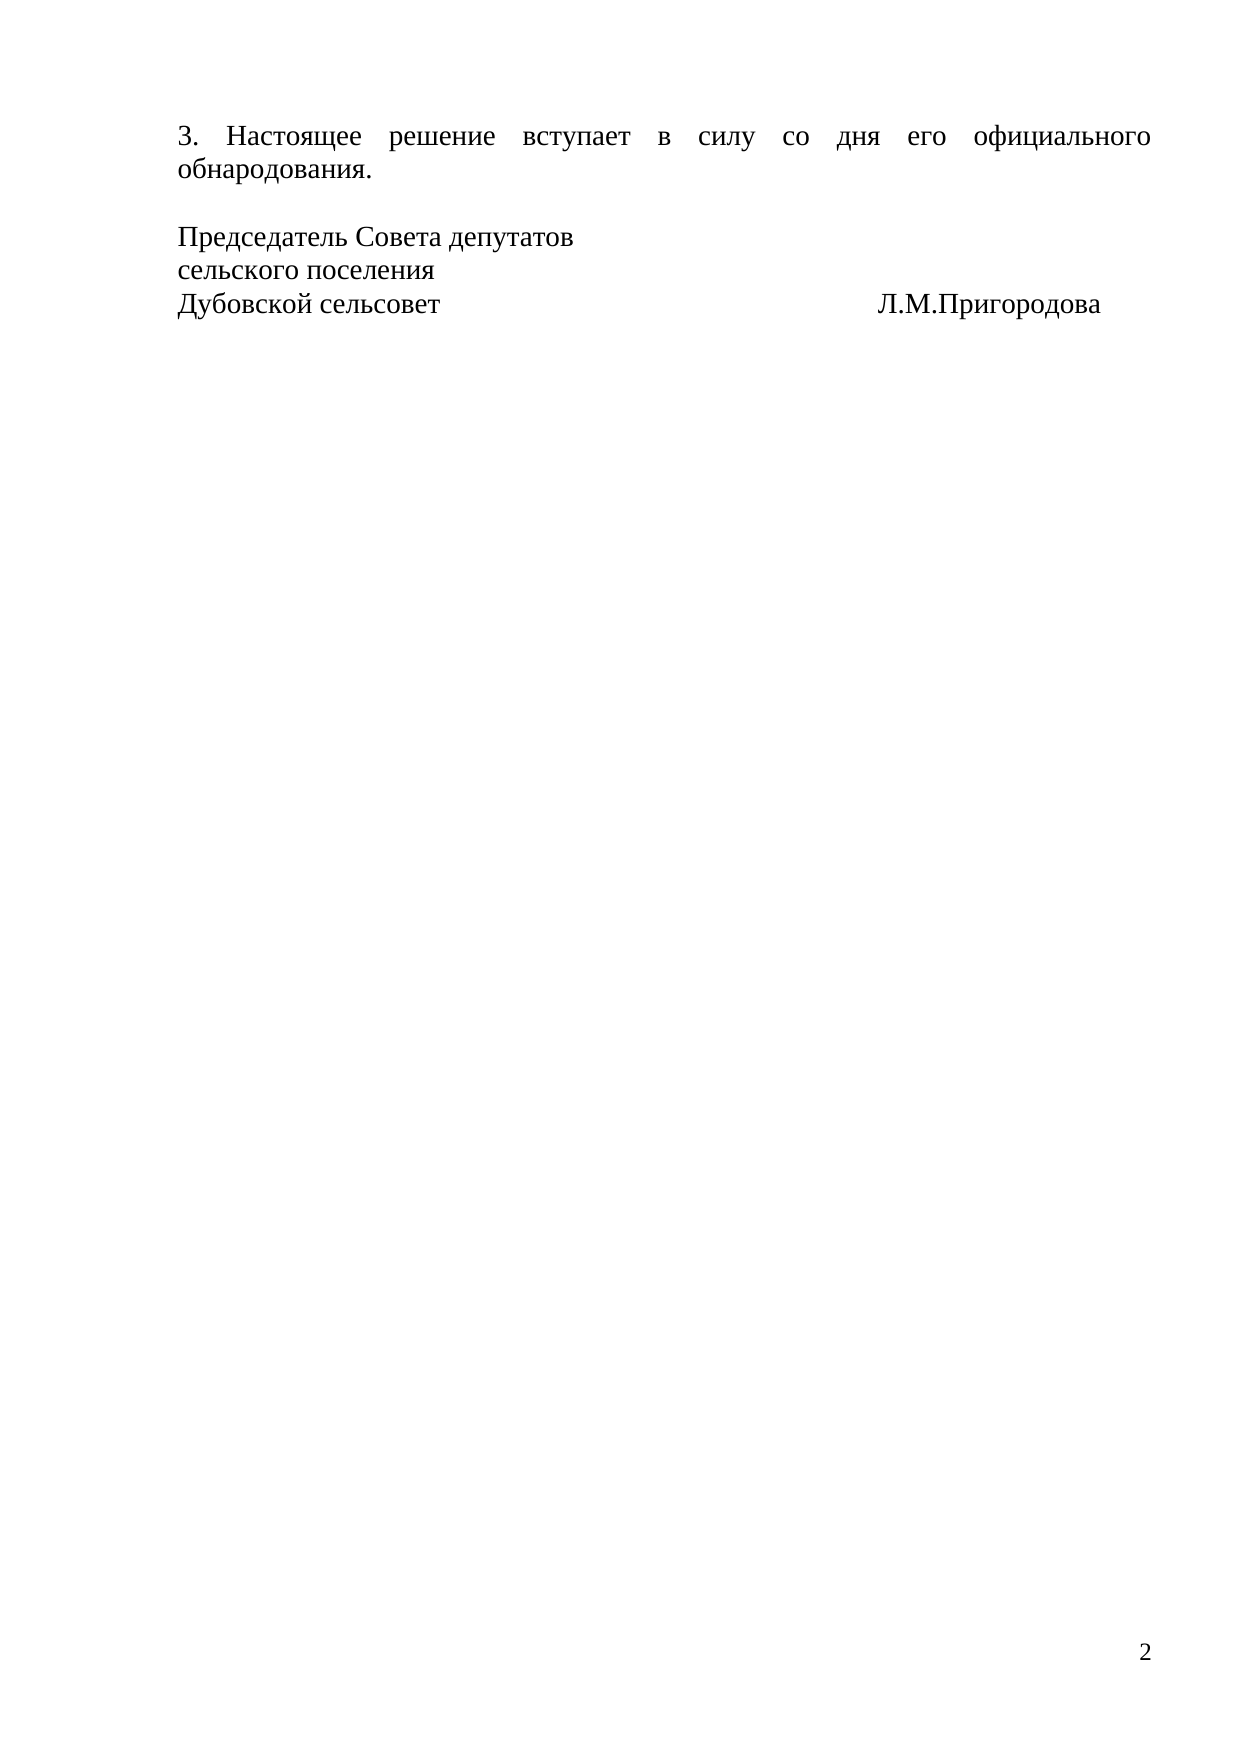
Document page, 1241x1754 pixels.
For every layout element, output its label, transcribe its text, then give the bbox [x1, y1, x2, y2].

text 3. Настоящее решение вступает в силу со дня его официального обнародования. [177, 118, 1152, 185]
text сельского поселения [177, 252, 1152, 286]
text Председатель Совета депутатов [177, 219, 1152, 252]
text Дубовской сельсовет Л.М.Пригородова [177, 286, 1152, 319]
